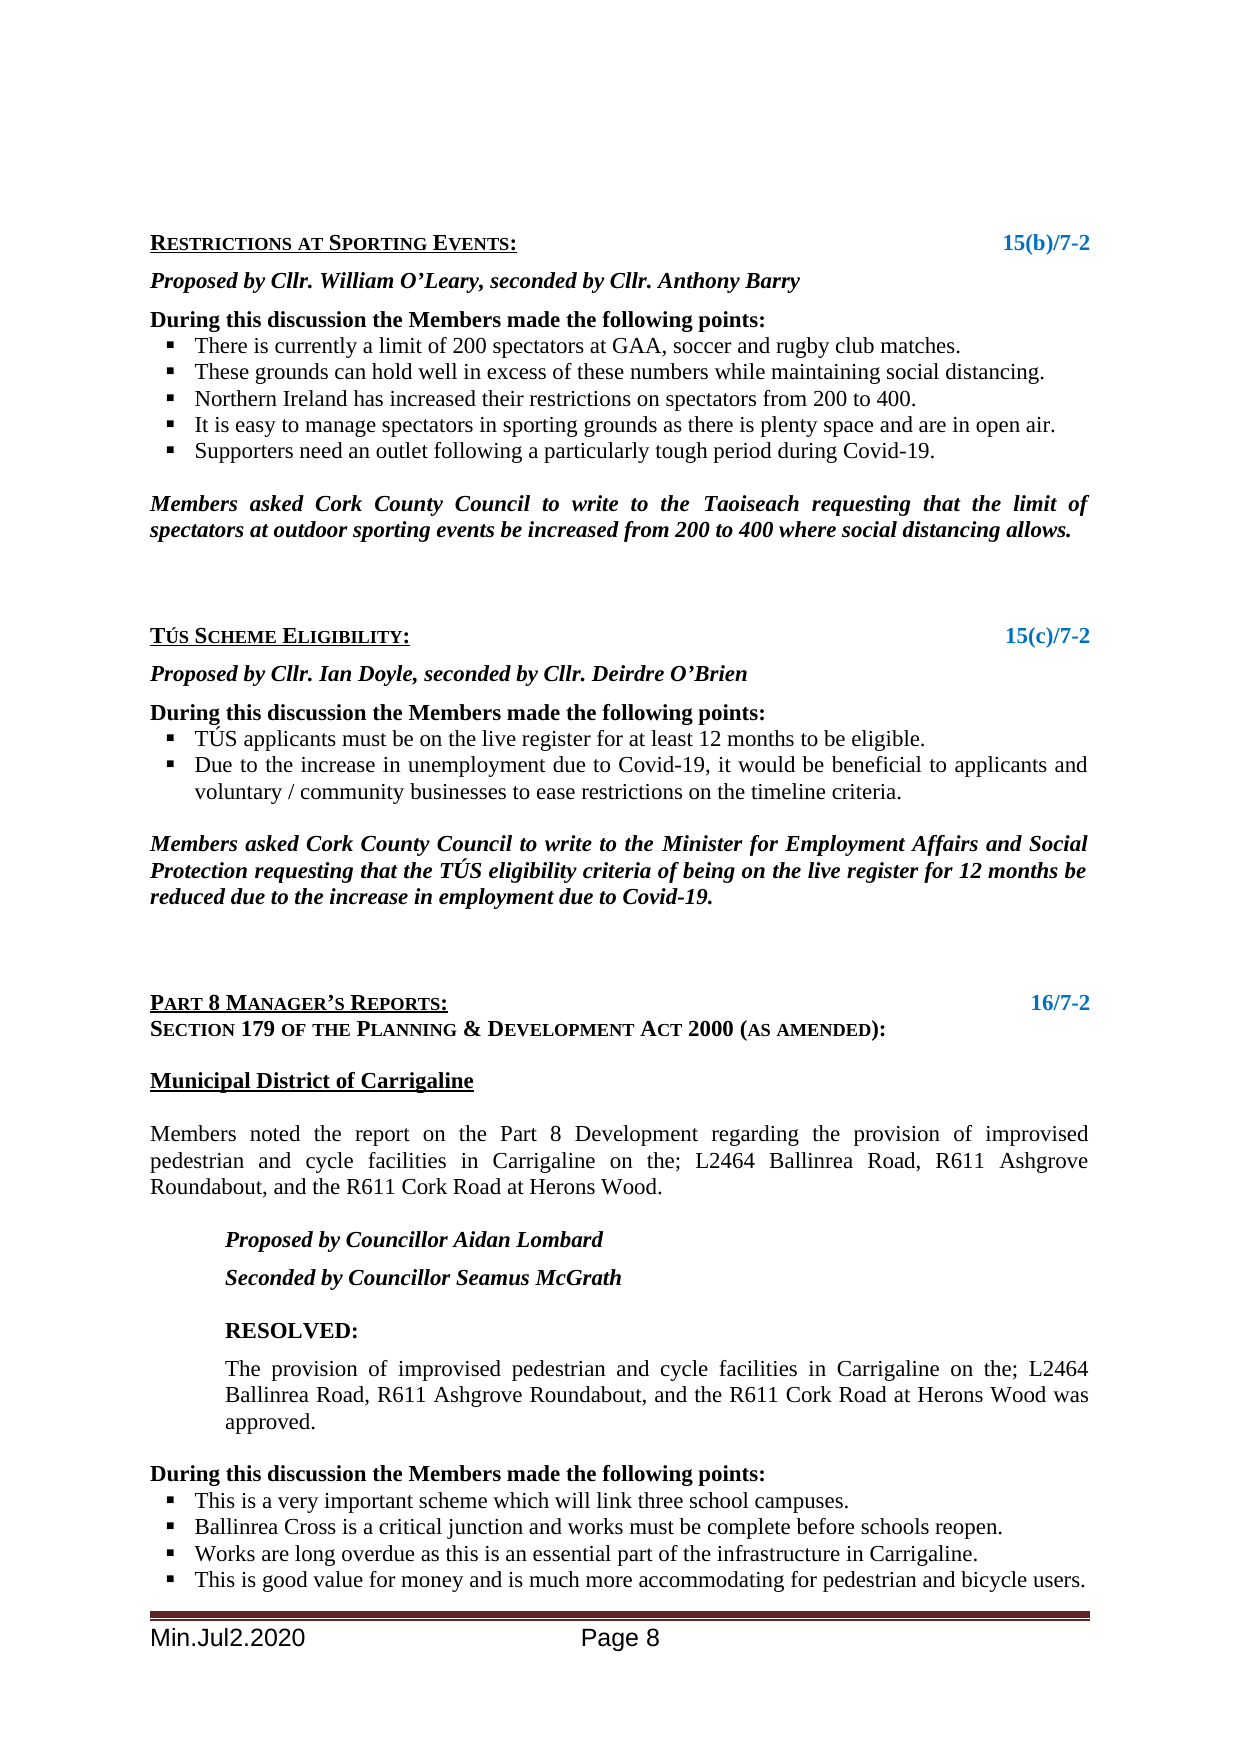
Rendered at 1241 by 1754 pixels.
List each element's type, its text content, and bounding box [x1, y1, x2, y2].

text During this discussion the Members made the following points: [150, 699, 1090, 725]
list This is good value for money and is much more accommodating for pedestrian and bicycle users. [165, 1566, 1090, 1592]
list Northern Ireland has increased their restrictions on spectators from 200 to 400. [165, 385, 1090, 411]
list These grounds can hold well in excess of these numbers while maintaining social distancing. [165, 358, 1090, 385]
text Proposed by Cllr. Ian Doyle, seconded by Cllr. Deirdre O’Brien [150, 660, 1090, 687]
list Due to the increase in unemployment due to Covid-19, it would be beneficial to applicants and voluntary / community businesses to ease restrictions on the timeline criteria. [165, 751, 1090, 804]
text Proposed by Councillor Aidan Lombard [150, 1226, 1090, 1252]
text The provision of improvised pedestrian and cycle facilities in Carrigaline on the; L2464 Ballinrea Road, R611 Ashgrove Roundabout, and the R611 Cork Road at Herons Wood was approved. [225, 1355, 1090, 1434]
text Municipal District of Carrigaline [150, 1068, 1090, 1094]
list Works are long overdue as this is an essential part of the infrastructure in Carrigaline. [165, 1539, 1090, 1566]
text Tús Scheme Eligibility: 15(c)/7-2 [150, 622, 1090, 648]
text RESOLVED: [225, 1317, 1090, 1343]
text Section 179 of the Planning & Development Act 2000 (as amended): [150, 1015, 1090, 1041]
text During this discussion the Members made the following points: [150, 1461, 1090, 1487]
text Members asked Cork County Council to write to the Minister for Employment Affairs and Social Protection requesting that the TÚS eligibility criteria of being on the live register for 12 months be reduced due to the increase in employment due to Covid-19. [150, 830, 1090, 909]
list TÚS applicants must be on the live register for at least 12 months to be eligible. [165, 725, 1090, 751]
text Members asked Cork County Council to write to the Taoiseach requesting that the limit of spectators at outdoor sporting events be increased from 200 to 400 where social distancing allows. [150, 490, 1090, 543]
text Part 8 Manager’s Reports: 16/7-2 [150, 988, 1090, 1015]
text Proposed by Cllr. William O’Leary, seconded by Cllr. Anthony Barry [150, 267, 1090, 294]
list There is currently a limit of 200 spectators at GAA, soccer and rugby club matches. [165, 332, 1090, 358]
list Ballinrea Cross is a critical junction and works must be complete before schools reopen. [165, 1513, 1090, 1539]
list It is easy to manage spectators in sporting grounds as there is plenty space and are in open air. [165, 411, 1090, 437]
text During this discussion the Members made the following points: [150, 306, 1090, 332]
text Restrictions at Sporting Events: 15(b)/7-2 [150, 229, 1090, 255]
list Supporters need an outlet following a particularly tough period during Covid-19. [165, 437, 1090, 464]
list This is a very important scheme which will link three school campuses. [165, 1487, 1090, 1513]
text Seconded by Councillor Seamus McGrath [150, 1264, 1090, 1290]
text Members noted the report on the Part 8 Development regarding the provision of improvised pedestrian and cycle facilities in Carrigaline on the; L2464 Ballinrea Road, R611 Ashgrove Roundabout, and the R611 Cork Road at Herons Wood. [150, 1120, 1090, 1199]
